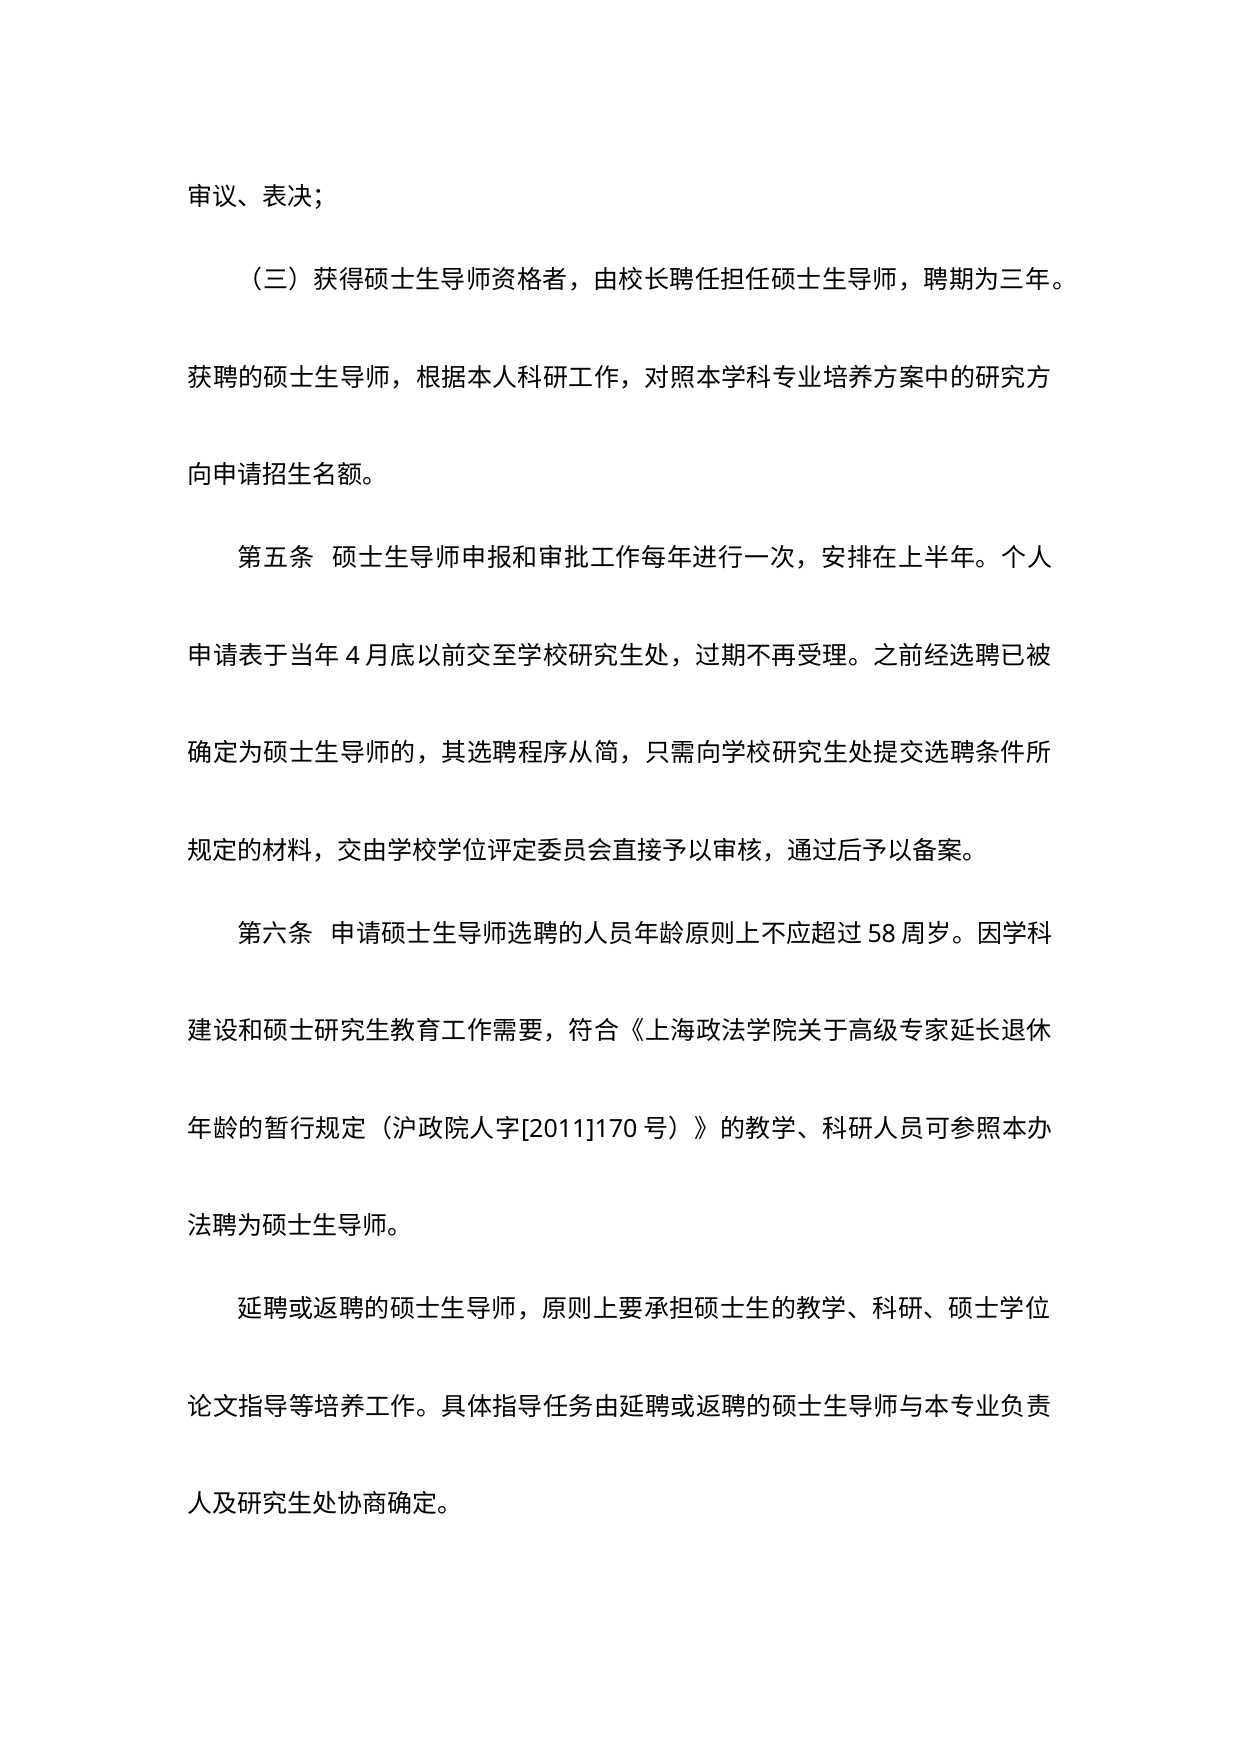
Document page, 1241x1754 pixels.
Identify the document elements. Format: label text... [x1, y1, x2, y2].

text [187, 162, 1053, 227]
text 第六条 申请硕士生导师选聘的人员年龄原则上不应超过58周岁。因学科建设和硕士研究生教育工作需要，符合《上海政法学院关于高级专家延长退休年龄的暂行规定（沪政院人字[2011]170号）》的教学、科研人员可参照本办法聘为硕士生导师。 [187, 899, 1053, 1256]
text （三）获得硕士生导师资格者，由校长聘任担任硕士生导师，聘期为三年。获聘的硕士生导师，根据本人科研工作，对照本学科专业培养方案中的研究方向申请招生名额。 [187, 245, 1053, 505]
text 延聘或返聘的硕士生导师，原则上要承担硕士生的教学、科研、硕士学位论文指导等培养工作。具体指导任务由延聘或返聘的硕士生导师与本专业负责人及研究生处协商确定。 [187, 1274, 1053, 1534]
text 第五条 硕士生导师申报和审批工作每年进行一次，安排在上半年。个人申请表于当年4月底以前交至学校研究生处，过期不再受理。之前经选聘已被确定为硕士生导师的，其选聘程序从简，只需向学校研究生处提交选聘条件所规定的材料，交由学校学位评定委员会直接予以审核，通过后予以备案。 [187, 523, 1053, 881]
